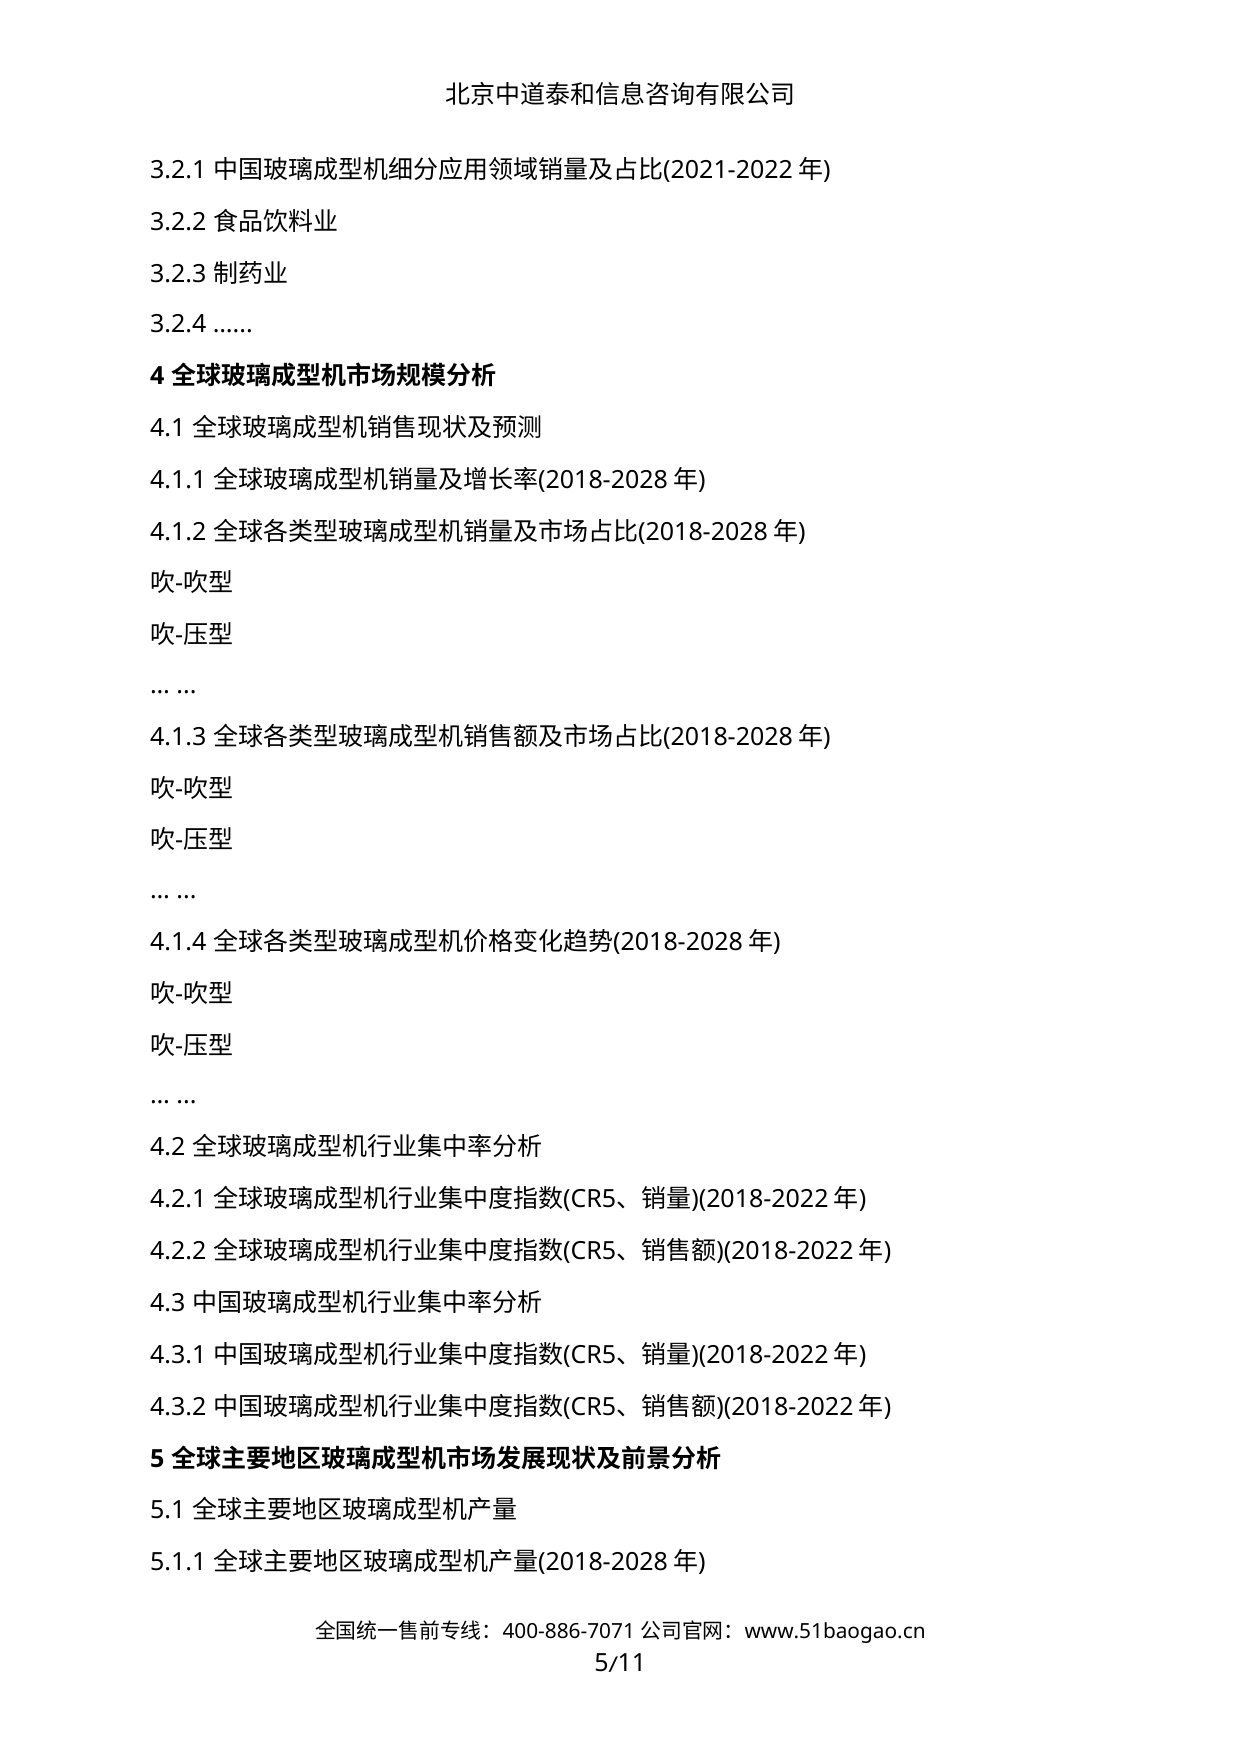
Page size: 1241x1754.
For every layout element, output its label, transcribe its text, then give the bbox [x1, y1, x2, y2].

text 4.1.1 全球玻璃成型机销量及增长率(2018-2028年) [150, 459, 1090, 495]
text 4.1 全球玻璃成型机销售现状及预测 [150, 407, 1090, 443]
text 4.2 全球玻璃成型机行业集中率分析 [150, 1127, 1090, 1163]
text 5 全球主要地区玻璃成型机市场发展现状及前景分析 [150, 1438, 1090, 1474]
text 吹-压型 [150, 820, 1090, 856]
text 吹-吹型 [150, 563, 1090, 599]
text 3.2.1 中国玻璃成型机细分应用领域销量及占比(2021-2022年) [150, 150, 1090, 186]
text 吹-压型 [150, 615, 1090, 651]
text 3.2.4 …... [150, 306, 1090, 340]
text 4 全球玻璃成型机市场规模分析 [150, 355, 1090, 392]
text 4.2.2 全球玻璃成型机行业集中度指数(CR5、销售额)(2018-2022年) [150, 1231, 1090, 1267]
text 3.2.2 食品饮料业 [150, 202, 1090, 238]
text 4.1.3 全球各类型玻璃成型机销售额及市场占比(2018-2028年) [150, 716, 1090, 752]
text … ... [150, 872, 1090, 906]
text 吹-吹型 [150, 973, 1090, 1010]
text … ... [150, 1077, 1090, 1111]
text 4.2.1 全球玻璃成型机行业集中度指数(CR5、销量)(2018-2022年) [150, 1179, 1090, 1215]
text 3.2.3 制药业 [150, 254, 1090, 290]
text 吹-压型 [150, 1025, 1090, 1062]
text 5.1 全球主要地区玻璃成型机产量 [150, 1490, 1090, 1526]
text 4.3 中国玻璃成型机行业集中率分析 [150, 1282, 1090, 1319]
text … ... [150, 667, 1090, 701]
text 吹-吹型 [150, 768, 1090, 804]
text 4.3.1 中国玻璃成型机行业集中度指数(CR5、销量)(2018-2022年) [150, 1334, 1090, 1371]
text 4.3.2 中国玻璃成型机行业集中度指数(CR5、销售额)(2018-2022年) [150, 1386, 1090, 1422]
text 5.1.1 全球主要地区玻璃成型机产量(2018-2028年) [150, 1542, 1090, 1578]
text 4.1.4 全球各类型玻璃成型机价格变化趋势(2018-2028年) [150, 922, 1090, 958]
text 4.1.2 全球各类型玻璃成型机销量及市场占比(2018-2028年) [150, 511, 1090, 547]
